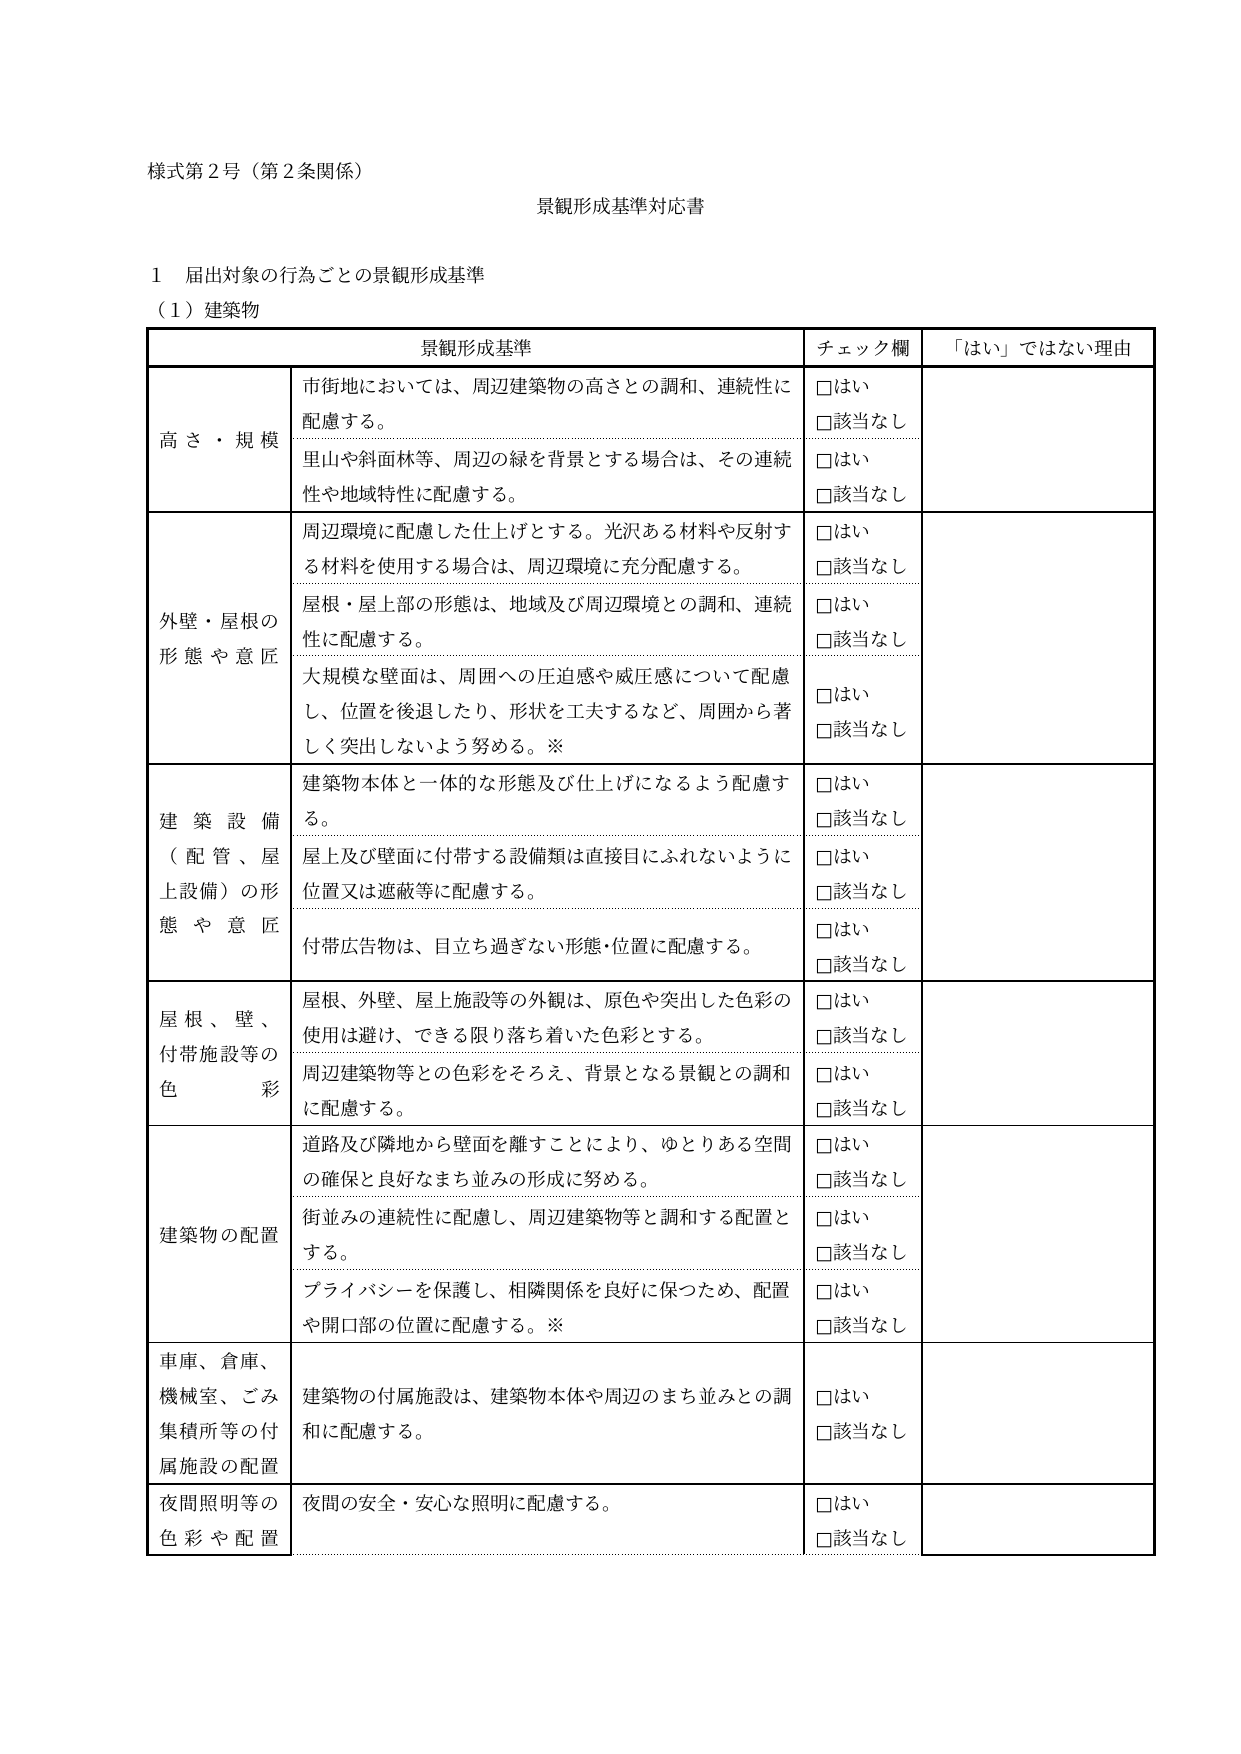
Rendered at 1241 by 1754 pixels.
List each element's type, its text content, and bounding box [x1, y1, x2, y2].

table_cell □はい □該当なし [805, 438, 921, 511]
table_cell [923, 1126, 1153, 1342]
table_cell 建築物本体と一体的な形態及び仕上げになるよう配慮する。 [292, 765, 803, 834]
text 様式第２号（第２条関係） [148, 153, 1092, 188]
table_cell [923, 1485, 1153, 1554]
table_cell 車庫、倉庫、機械室、ごみ集積所等の付属施設の配置 [149, 1343, 290, 1483]
table_cell □はい □該当なし [805, 583, 921, 655]
text （１）建築物 [148, 292, 1092, 327]
table_cell □はい □該当なし [805, 1343, 921, 1483]
table_cell 大規模な壁面は、周囲への圧迫感や威圧感について配慮し、位置を後退したり、形状を工夫するなど、周囲から著しく突出しないよう努める。※ [292, 655, 803, 763]
table_cell 夜間照明等の色彩や配置 [149, 1485, 290, 1554]
table_cell 付帯広告物は、目立ち過ぎない形態･位置に配慮する。 [292, 908, 803, 980]
table_cell プライバシーを保護し、相隣関係を良好に保つため、配置や開口部の位置に配慮する。※ [292, 1269, 803, 1342]
table_cell 夜間の安全・安心な照明に配慮する。 [292, 1485, 803, 1554]
table_cell □はい □該当なし [805, 1126, 921, 1196]
table_cell 周辺建築物等との色彩をそろえ、背景となる景観との調和に配慮する。 [292, 1052, 803, 1124]
table_cell □はい □該当なし [805, 655, 921, 763]
table_cell [923, 513, 1153, 763]
table_cell 市街地においては、周辺建築物の高さとの調和、連続性に配慮する。 [292, 368, 803, 438]
table_cell 外壁・屋根の形態や意匠 [149, 513, 290, 763]
table_cell 建築物の付属施設は、建築物本体や周辺のまち並みとの調和に配慮する。 [292, 1343, 803, 1483]
table_cell 屋根、外壁、屋上施設等の外観は、原色や突出した色彩の使用は避け、できる限り落ち着いた色彩とする。 [292, 982, 803, 1052]
table_cell 里山や斜面林等、周辺の緑を背景とする場合は、その連続性や地域特性に配慮する。 [292, 438, 803, 511]
table_cell 屋根・屋上部の形態は、地域及び周辺環境との調和、連続性に配慮する。 [292, 583, 803, 655]
table_cell [923, 1343, 1153, 1483]
table_header 「はい」ではない理由 [923, 330, 1153, 365]
table_cell 街並みの連続性に配慮し、周辺建築物等と調和する配置とする。 [292, 1196, 803, 1269]
table_cell □はい □該当なし [805, 982, 921, 1052]
table_cell 建築設備（配管、屋上設備）の形態や意匠 [149, 765, 290, 980]
table_cell 道路及び隣地から壁面を離すことにより、ゆとりある空間の確保と良好なまち並みの形成に努める。 [292, 1126, 803, 1196]
table_cell □はい □該当なし [805, 908, 921, 980]
table_header チェック欄 [805, 330, 921, 365]
table_cell [923, 368, 1153, 511]
table_cell □はい □該当なし [805, 1269, 921, 1342]
table_cell 屋根、壁、付帯施設等の色彩 [149, 982, 290, 1124]
table_header 景観形成基準 [149, 330, 803, 365]
table_cell □はい □該当なし [805, 1485, 921, 1554]
text １ 届出対象の行為ごとの景観形成基準 [148, 257, 1092, 292]
text 景観形成基準対応書 [148, 188, 1092, 222]
table_cell □はい □該当なし [805, 765, 921, 834]
table_cell [923, 982, 1153, 1124]
table_cell □はい □該当なし [805, 513, 921, 582]
table_cell 屋上及び壁面に付帯する設備類は直接目にふれないように位置又は遮蔽等に配慮する。 [292, 835, 803, 907]
table_cell [923, 765, 1153, 980]
table_cell □はい □該当なし [805, 1196, 921, 1269]
table_cell □はい □該当なし [805, 368, 921, 438]
table_cell □はい □該当なし [805, 1052, 921, 1124]
table_cell 建築物の配置 [149, 1126, 290, 1342]
table_cell 周辺環境に配慮した仕上げとする。光沢ある材料や反射する材料を使用する場合は、周辺環境に充分配慮する。 [292, 513, 803, 582]
table_cell □はい □該当なし [805, 835, 921, 907]
table_cell 高さ・規模 [149, 368, 290, 511]
